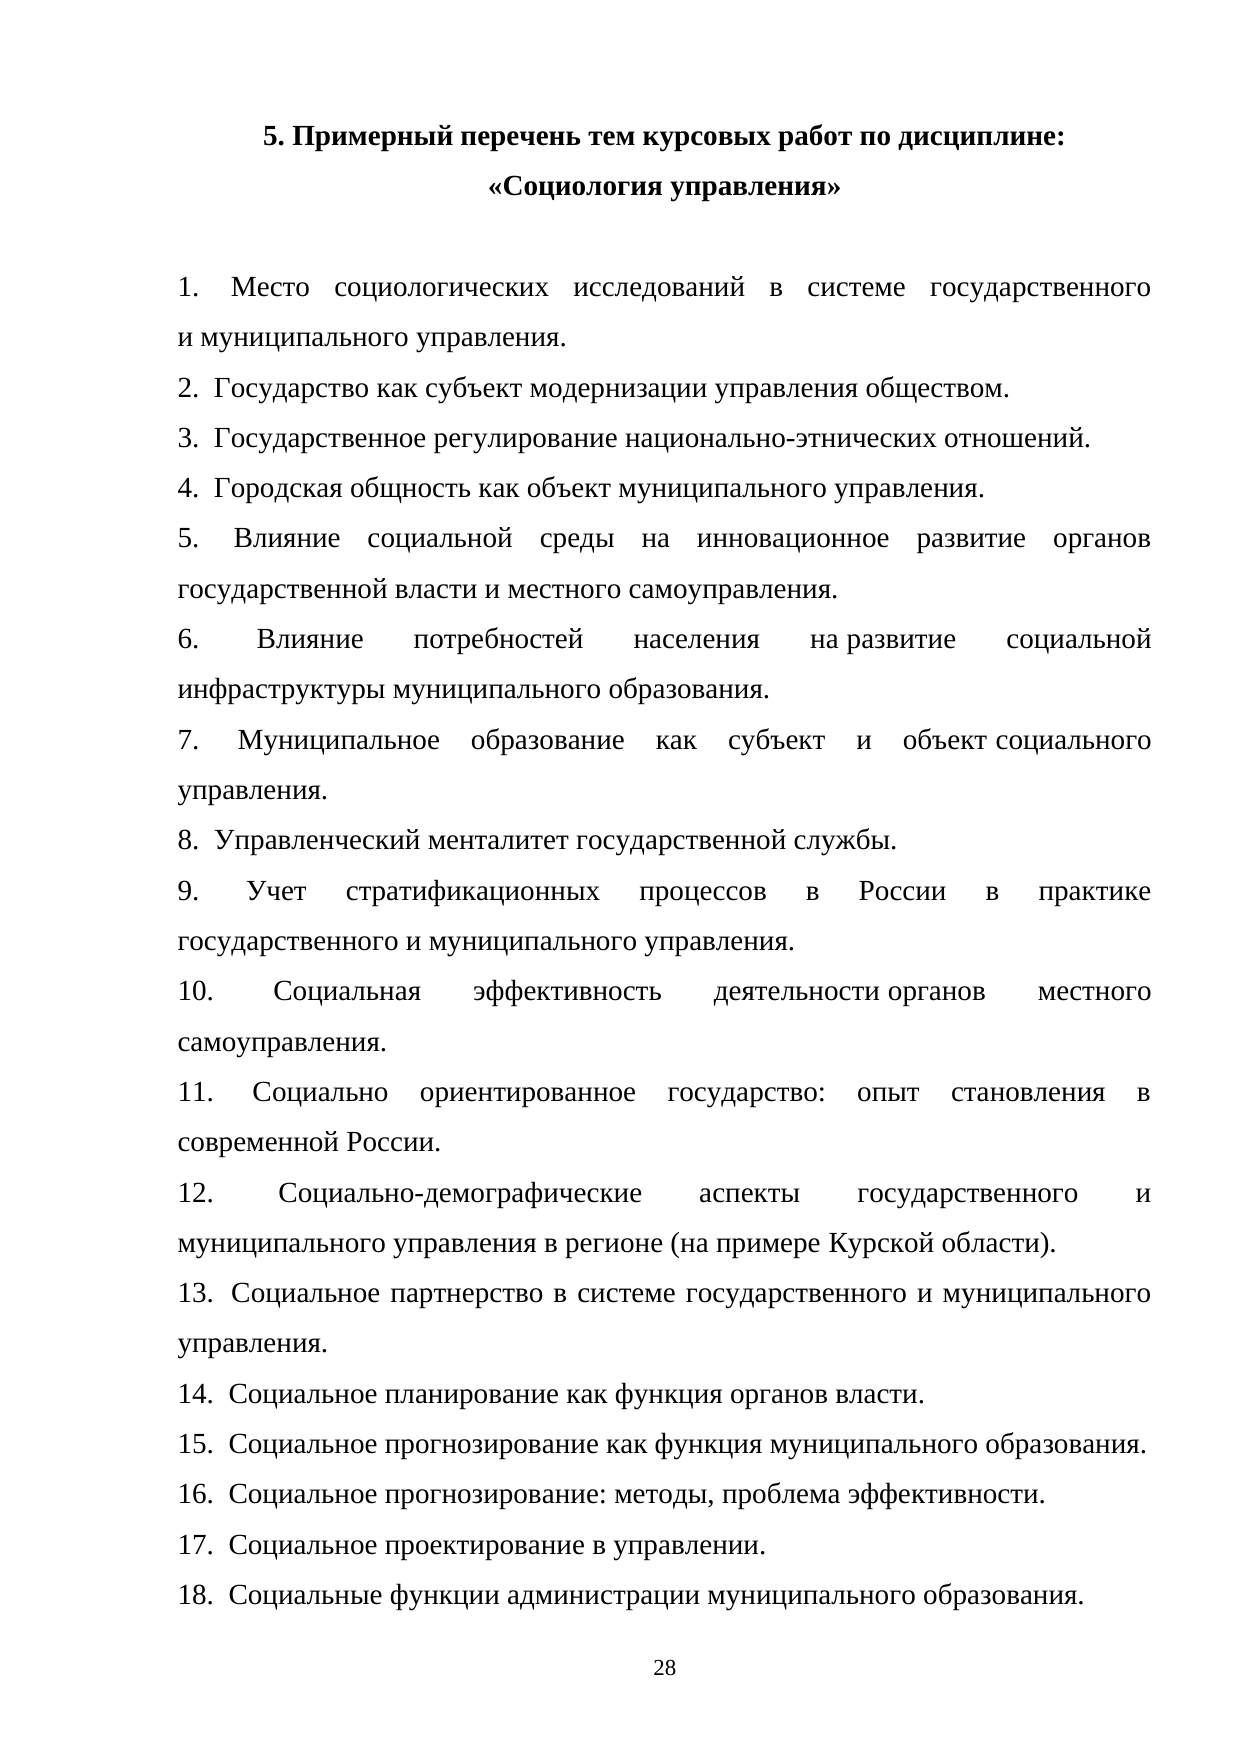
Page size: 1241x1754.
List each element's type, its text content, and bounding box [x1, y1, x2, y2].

text 18. Социальные функции администрации муниципального образования. [177, 1577, 1152, 1611]
text 9. Учет стратификационных процессов в России в практике государственного и муниципального управления. [177, 873, 1152, 957]
text 17. Социальное проектирование в управлении. [177, 1527, 1152, 1560]
text 16. Социальное прогнозирование: методы, проблема эффективности. [177, 1477, 1152, 1510]
text 5. Примерный перечень тем курсовых работ по дисциплине: «Социология управления» [177, 118, 1152, 202]
text 3. Государственное регулирование национально-этнических отношений. [177, 420, 1152, 453]
text 5. Влияние социальной среды на инновационное развитие органов государственной власти и местного самоуправления. [177, 521, 1152, 604]
text 2. Государство как субъект модернизации управления обществом. [177, 370, 1152, 403]
text 8. Управленческий менталитет государственной службы. [177, 822, 1152, 856]
text 10. Социальная эффективность деятельности органов местного самоуправления. [177, 973, 1152, 1057]
text 15. Социальное прогнозирование как функция муниципального образования. [177, 1426, 1152, 1460]
text 13. Социальное партнерство в системе государственного и муниципального управления. [177, 1275, 1152, 1359]
text 6. Влияние потребностей населения на развитие социальной инфраструктуры муниципального образования. [177, 621, 1152, 705]
text 7. Муниципальное образование как субъект и объект социального управления. [177, 722, 1152, 806]
text 4. Городская общность как объект муниципального управления. [177, 470, 1152, 504]
text 14. Социальное планирование как функция органов власти. [177, 1376, 1152, 1409]
text 1. Место социологических исследований в системе государственного и муниципального управления. [177, 269, 1152, 353]
text 12. Социально-демографические аспекты государственного и муниципального управления в регионе (на примере Курской области). [177, 1175, 1152, 1258]
text 11. Социально ориентированное государство: опыт становления в современной России. [177, 1074, 1152, 1158]
